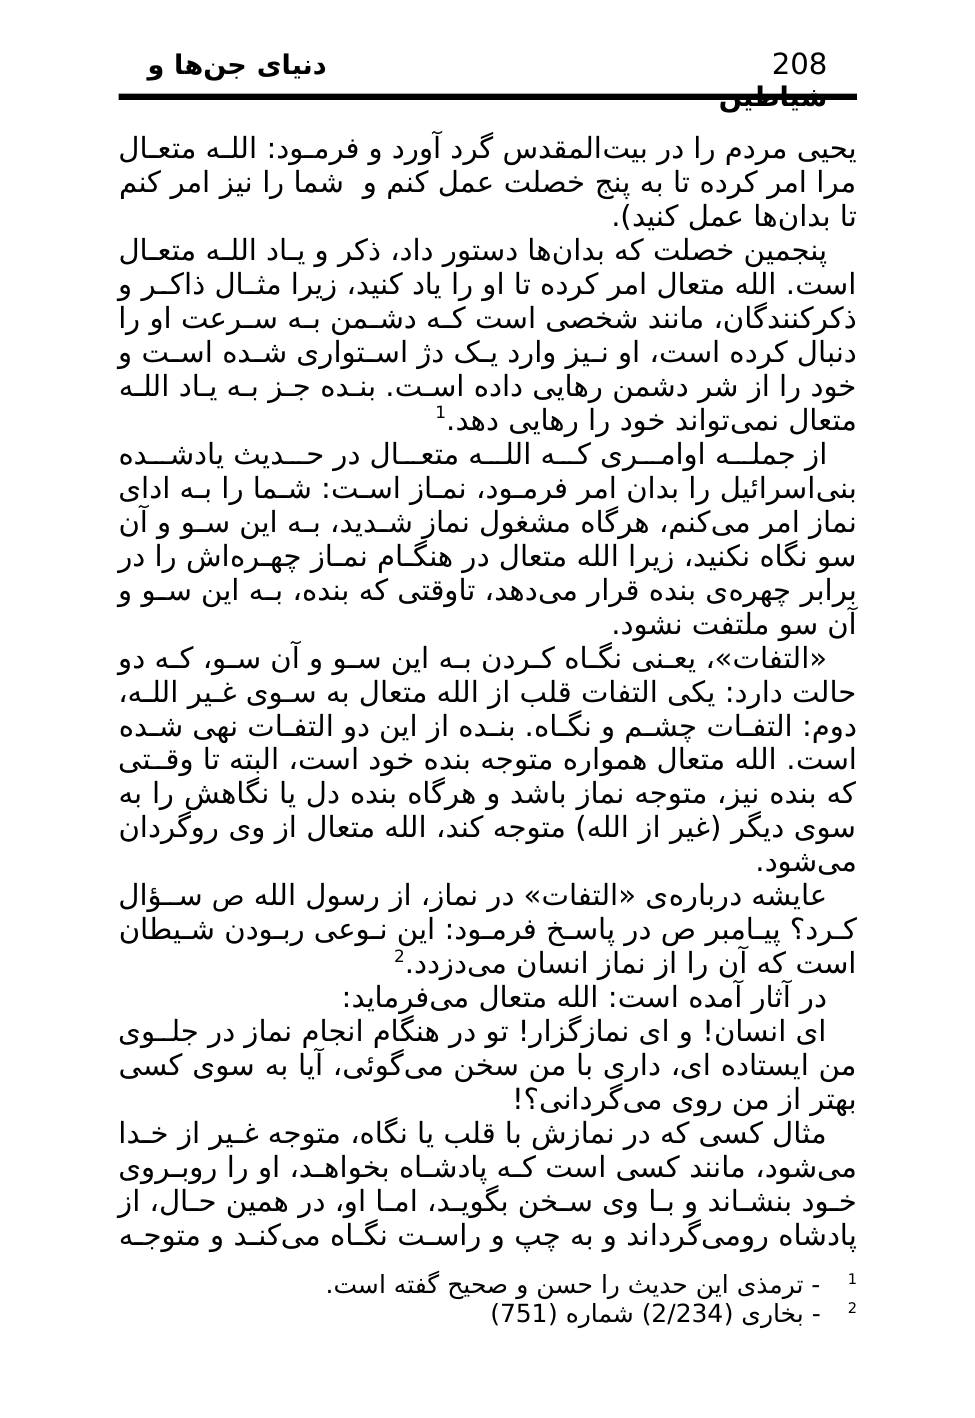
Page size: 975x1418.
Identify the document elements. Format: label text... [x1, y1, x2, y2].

text از جمله اوامری که الله متعال در حدیث یادشده بنی‌اسرائیل را بدان امر فرمود، نماز است: شما را به ادای نماز امر می‌کنم، هرگاه مشغول نماز شدید، ‌به این سو و آن سو نگاه نکنید، زیرا الله متعال در هنگام نماز چهره‌اش را در برابر چهره‌ی بنده قرار می‌دهد، تاوقتی که بنده، به این سو و آن سو ملتفت نشود. [118, 437, 857, 641]
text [118, 1116, 857, 1252]
text عایشه درباره‌ی «التفات» در نماز، از رسول الله ص سؤال کرد؟ پیامبر ص در پاسخ فرمود: این نوعی ربودن شیطان است که آن را از نماز انسان می‌‌دزدد. [118, 879, 857, 981]
text «التفات»، یعنی نگاه کردن به این سو و آن سو، که دو حالت دارد: یکی التفات قلب از الله متعال به سوی غیر الله، دوم: التفات چشم و نگاه. بنده از این دو التفات نهی شده است.‌ الله متعال همواره متوجه بنده خود است، البته تا وقتی که بنده نیز، متوجه نماز باشد و هرگاه بنده دل یا نگاهش را به سوی دیگر (غیر از الله) متوجه کند، الله متعال از وی روگردان می‌شود. [118, 641, 857, 879]
text در آثار آمده است: الله متعال می‌فرماید: [118, 981, 857, 1014]
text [118, 132, 857, 233]
text پنجمین خصلت که‌ بدان‌ها دستور داد، ذکر و یاد الله متعال است. الله متعال امر کرده تا او را یاد کنید، زیرا مثال ذاکر و ذکرکنندگان، مانند شخصی است که دشمن به سرعت او را دنبال کرده است، ‌او نیز وارد یک دژ استواری شده است و خود را از شر دشمن رهایی داده است. بنده جز به یاد الله متعال نمی‌تواند خود را رهایی دهد. [118, 233, 857, 437]
text ای انسان! و ای نمازگزار! تو در هنگام انجام نماز در جلوی من ایستاده ای، داری با من سخن می‌گوئی، آیا به‌ سوی کسی ‌بهتر از من روی می‌گردانی؟! [118, 1014, 857, 1116]
